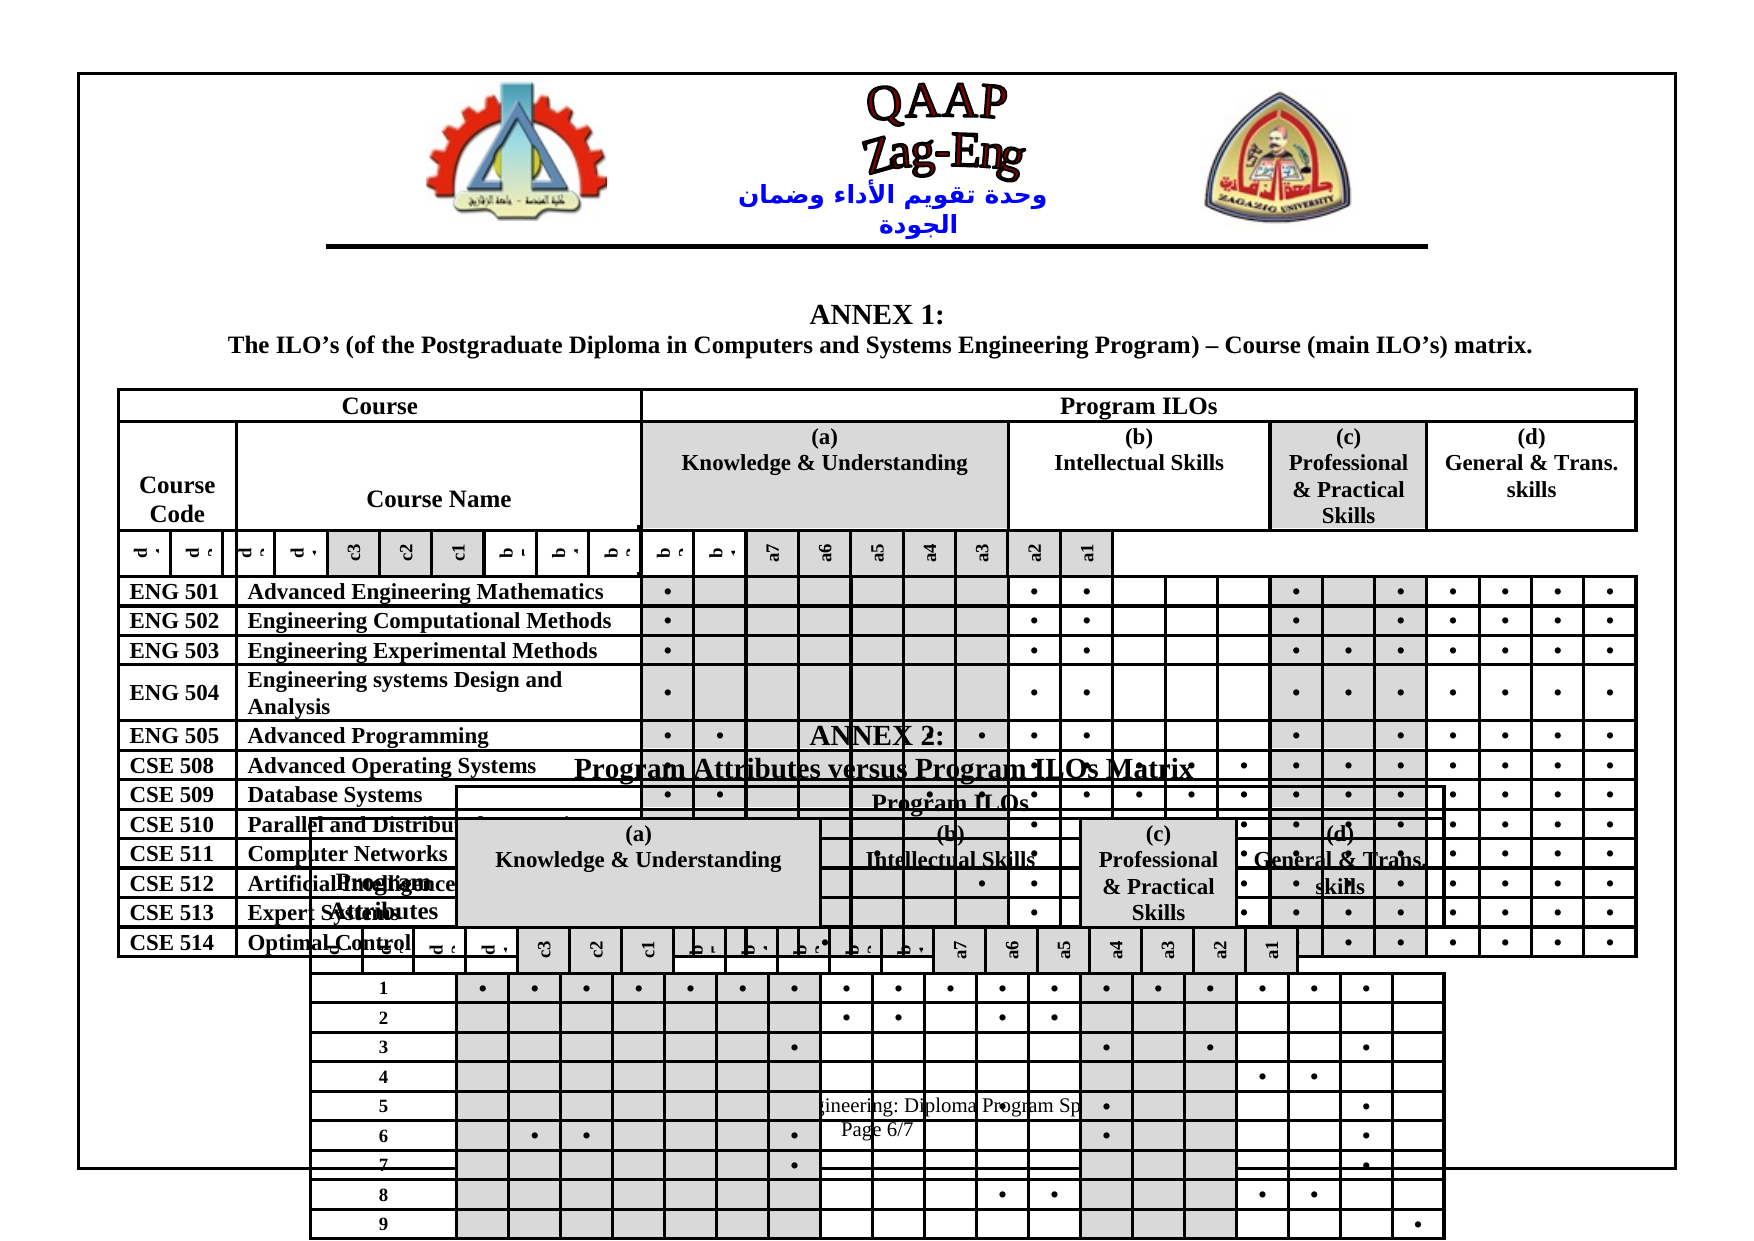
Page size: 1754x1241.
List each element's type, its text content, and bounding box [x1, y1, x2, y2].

table_cell • [978, 1004, 1027, 1031]
table_cell [800, 608, 849, 634]
table_cell c2 [381, 532, 430, 575]
table_cell [614, 1122, 663, 1149]
table_cell [1186, 1122, 1235, 1149]
table_cell • [1062, 608, 1111, 634]
table_cell CSE 508 [120, 752, 235, 778]
table_cell • [1376, 929, 1425, 955]
table_cell b2 [643, 532, 692, 575]
table_cell 7 [312, 1152, 455, 1178]
table_cell • [1376, 578, 1425, 604]
table_cell [614, 1093, 663, 1119]
table_cell • [458, 975, 507, 1001]
table_cell • [1481, 899, 1530, 925]
table_cell 8 [312, 1181, 455, 1208]
table_cell • [614, 975, 663, 1001]
table_cell [874, 1211, 923, 1237]
table_cell [957, 666, 1007, 718]
table_cell [1134, 1034, 1183, 1060]
table_cell (d) General & Trans. skills [1428, 423, 1634, 528]
table_cell [1114, 666, 1164, 718]
table_cell [1394, 1122, 1442, 1149]
table_cell d1 [467, 929, 516, 972]
table_cell • [1030, 1181, 1079, 1208]
table_cell ENG 505 [120, 722, 235, 748]
table_cell [770, 1211, 819, 1237]
table_cell • [1428, 666, 1478, 719]
table_cell [853, 637, 902, 663]
table_cell [926, 1004, 975, 1031]
table_cell Program ILOs [643, 391, 1634, 420]
table_cell [926, 1093, 975, 1119]
table_cell [1082, 1211, 1131, 1237]
table_cell [666, 1034, 715, 1060]
table_cell a3 [1143, 929, 1192, 972]
table_cell • [510, 1122, 559, 1149]
table_cell c3 [519, 929, 568, 972]
table_cell • [1376, 608, 1425, 634]
table_cell • [510, 975, 559, 1001]
table_cell [458, 1211, 507, 1237]
table_cell • [1082, 1122, 1131, 1149]
table_cell [666, 1152, 715, 1178]
table_cell • [1290, 1181, 1339, 1208]
table_cell [1219, 578, 1268, 604]
table_cell [718, 1122, 767, 1149]
table_cell • [1533, 811, 1582, 837]
table_cell • [1533, 637, 1582, 663]
table_cell CSE 513 [120, 899, 235, 925]
table_cell Advanced Programming [238, 722, 310, 748]
table_cell • [1585, 840, 1634, 866]
table_cell • [1299, 929, 1321, 955]
table_cell [978, 1211, 1027, 1237]
picture [425, 75, 607, 221]
table_cell [1324, 608, 1373, 634]
table_cell [1186, 1093, 1235, 1119]
table_cell [1219, 666, 1268, 718]
table_cell [926, 1181, 975, 1208]
table_cell [1290, 1004, 1339, 1031]
table_cell • [1446, 899, 1478, 925]
table_cell • [1376, 637, 1425, 663]
table_cell a5 [1039, 929, 1088, 972]
table_cell a2 [1195, 929, 1244, 972]
table_cell [905, 578, 954, 604]
table_cell • [1428, 578, 1478, 604]
table_cell Computer Networks [238, 840, 309, 866]
table_cell 1 [312, 975, 455, 1001]
table_cell • [1585, 899, 1634, 925]
table_cell • [1481, 608, 1530, 634]
table_cell • [1585, 811, 1634, 837]
table_cell [1342, 1063, 1391, 1090]
table_cell 6 [312, 1122, 455, 1149]
table_cell [1342, 1181, 1391, 1208]
table_cell [1238, 1034, 1287, 1060]
table_cell • [1324, 637, 1373, 663]
table_cell [770, 1063, 819, 1090]
table_cell [1030, 1152, 1079, 1178]
table_cell [1186, 1152, 1235, 1178]
table_cell [800, 578, 849, 604]
table_cell (a) Knowledge & Understanding [458, 820, 819, 926]
table_cell (b) Intellectual Skills [822, 820, 1079, 926]
table_cell Course Name [238, 423, 640, 529]
table_cell [1290, 1034, 1339, 1060]
table_cell • [1533, 666, 1582, 719]
table_cell • [1010, 578, 1059, 604]
table_cell [562, 1034, 611, 1060]
table_cell • [1585, 666, 1634, 719]
table_cell • [1376, 666, 1425, 718]
table_cell [614, 1034, 663, 1060]
table_cell [1030, 1211, 1079, 1237]
table_cell [1082, 1152, 1131, 1178]
table_cell • [770, 1122, 819, 1149]
table_cell • [1186, 1034, 1235, 1060]
table_cell • [1585, 578, 1634, 604]
table_cell • [1394, 1211, 1442, 1237]
table_cell [510, 1211, 559, 1237]
table_cell [1342, 1004, 1391, 1031]
table_cell • [1481, 578, 1530, 604]
table_cell CSE 514 [120, 929, 235, 955]
table_cell d4 [120, 532, 169, 575]
table_cell • [1446, 840, 1478, 866]
table_cell [510, 1152, 559, 1178]
table_cell • [926, 975, 975, 1001]
table_cell [562, 1063, 611, 1090]
table_cell • [643, 637, 692, 663]
table_cell [822, 1211, 871, 1237]
table_cell [1219, 637, 1268, 663]
table_cell [718, 1152, 767, 1178]
table_cell • [1585, 752, 1634, 778]
table_cell [905, 608, 954, 634]
table_cell [822, 1034, 871, 1060]
table_cell • [666, 975, 715, 1001]
table_cell [748, 666, 797, 718]
table_cell • [822, 975, 871, 1001]
table_cell [1394, 1093, 1442, 1119]
table_cell [1394, 1004, 1442, 1031]
table_cell Course [120, 391, 640, 420]
table_cell [718, 1181, 767, 1208]
table_cell b3 [779, 929, 828, 972]
table_cell • [1444, 722, 1478, 748]
table_cell [853, 578, 902, 604]
table_cell • [1585, 929, 1634, 955]
table_cell d4 [312, 929, 361, 972]
table_cell [718, 1211, 767, 1237]
table_cell [562, 1181, 611, 1208]
table_cell • [1481, 666, 1530, 719]
table_cell [1342, 1211, 1391, 1237]
table_cell [978, 1034, 1027, 1060]
table_cell [562, 1093, 611, 1119]
table_cell [1134, 1122, 1183, 1149]
table_cell • [1428, 608, 1478, 634]
table_cell [1394, 1181, 1442, 1208]
table_cell [1238, 1152, 1287, 1178]
table_cell • [978, 975, 1027, 1001]
table_cell • [1290, 1063, 1339, 1090]
table_cell [695, 637, 744, 663]
table_cell (a) Knowledge & Understanding [643, 423, 1007, 528]
table_cell [1134, 1063, 1183, 1090]
table_cell • [822, 1004, 871, 1031]
table_cell • [1428, 929, 1478, 955]
table_cell [458, 1004, 507, 1031]
table_cell [1134, 1093, 1183, 1119]
table_cell (b) Intellectual Skills [1010, 423, 1268, 528]
table_cell • [1585, 608, 1634, 634]
table_cell Advanced Operating Systems [238, 752, 310, 778]
table_cell • [1030, 975, 1079, 1001]
table_cell [1186, 1063, 1235, 1090]
table_cell • [643, 578, 692, 604]
table_cell • [1533, 870, 1582, 896]
table_cell [666, 1211, 715, 1237]
table_cell • [1342, 1034, 1391, 1060]
table_cell [1290, 1152, 1339, 1178]
table_cell • [1238, 975, 1287, 1001]
table_cell [1290, 1122, 1339, 1149]
table_cell d1 [276, 532, 326, 575]
table_cell • [1444, 752, 1478, 778]
table_cell • [1481, 870, 1530, 896]
table_cell c1 [433, 532, 482, 575]
table_cell • [1342, 975, 1391, 1001]
table_cell [1394, 1152, 1442, 1178]
table_cell [1030, 1063, 1079, 1090]
table_cell [874, 1181, 923, 1208]
table_cell d2 [238, 532, 273, 575]
table_cell ENG 504 [120, 666, 235, 719]
table_cell • [1010, 666, 1059, 718]
table_cell [510, 1063, 559, 1090]
table_cell b3 [590, 532, 639, 575]
table_cell [614, 1004, 663, 1031]
table_cell [1030, 1093, 1079, 1119]
table_cell • [1533, 840, 1582, 866]
table_cell [1082, 1063, 1131, 1090]
table_cell [666, 1063, 715, 1090]
table_cell • [1585, 722, 1634, 748]
table_cell [1186, 1181, 1235, 1208]
table_cell • [1444, 781, 1478, 807]
table_cell Engineering Experimental Methods [238, 637, 640, 663]
table_cell [1114, 608, 1164, 634]
table_cell • [1533, 752, 1582, 778]
table_cell [926, 1211, 975, 1237]
table_cell a6 [800, 532, 849, 575]
table_cell [1134, 1211, 1183, 1237]
table_cell • [770, 975, 819, 1001]
table_cell • [1272, 608, 1321, 634]
table_cell Program ILOs [458, 788, 1442, 817]
table_cell [614, 1211, 663, 1237]
table_cell [800, 666, 849, 718]
table_cell [905, 666, 954, 718]
table_cell • [1481, 752, 1530, 778]
table_cell [770, 1093, 819, 1119]
table_cell • [643, 666, 692, 718]
table_cell • [1324, 929, 1373, 955]
table_cell [978, 1063, 1027, 1090]
table_cell • [1030, 1004, 1079, 1031]
table_cell • [1481, 840, 1530, 866]
table_cell • [1585, 637, 1634, 663]
table_cell • [1533, 608, 1582, 634]
table_cell • [1481, 929, 1530, 955]
table_cell [978, 1152, 1027, 1178]
table_cell [926, 1063, 975, 1090]
table_cell [562, 1152, 611, 1178]
table_cell • [1342, 1152, 1391, 1178]
table_cell • [1062, 637, 1111, 663]
table_cell • [1082, 975, 1131, 1001]
table_cell [853, 666, 902, 718]
table_cell • [770, 1034, 819, 1060]
table_cell [1082, 1181, 1131, 1208]
table_cell CSE 512 [120, 870, 235, 896]
table_cell [1394, 975, 1442, 1001]
table_cell a4 [1091, 929, 1140, 972]
table_cell • [1324, 666, 1373, 718]
table_cell [957, 637, 1007, 663]
table_cell • [1062, 666, 1111, 718]
table_cell [666, 1122, 715, 1149]
table_cell • [770, 1152, 819, 1178]
table_cell [1324, 578, 1373, 604]
table_cell [458, 1152, 507, 1178]
table_cell [957, 608, 1007, 634]
table_cell [458, 1181, 507, 1208]
table_cell [1167, 578, 1216, 604]
table_cell Optimal Control [238, 929, 309, 955]
table_cell [1238, 1004, 1287, 1031]
table_cell • [1481, 637, 1530, 663]
table_cell [1394, 1063, 1442, 1090]
table_cell b2 [831, 929, 880, 972]
table_cell [1238, 1211, 1287, 1237]
table_cell [800, 637, 849, 663]
table_cell ENG 503 [120, 637, 235, 663]
table_cell [666, 1181, 715, 1208]
table_cell a4 [905, 532, 954, 575]
table_cell [874, 1063, 923, 1090]
table_cell 5 [312, 1093, 455, 1119]
table_cell Engineering systems Design and Analysis [238, 666, 640, 719]
table_cell [1219, 608, 1268, 634]
table_cell 2 [312, 1004, 455, 1031]
table_cell • [1082, 1093, 1131, 1119]
table_cell • [1428, 637, 1478, 663]
table_cell • [874, 1004, 923, 1031]
table_cell [458, 1093, 507, 1119]
table_header ANNEX 2: Program Attributes versus Program ILOs Matrix [310, 718, 1444, 785]
table_cell [1114, 578, 1164, 604]
table_cell a7 [935, 929, 984, 972]
table_cell • [562, 975, 611, 1001]
table_cell ENG 502 [120, 608, 235, 634]
table_cell [562, 1004, 611, 1031]
table_cell d3 [172, 532, 221, 575]
table_cell • [718, 975, 767, 1001]
table_cell [822, 1063, 871, 1090]
table_cell [614, 1063, 663, 1090]
table_cell • [1272, 666, 1321, 718]
table_cell [510, 1093, 559, 1119]
table_cell [510, 1034, 559, 1060]
table_cell [748, 578, 797, 604]
table_cell • [1533, 781, 1582, 807]
table_cell Expert Systems [238, 899, 309, 925]
table_cell • [978, 1181, 1027, 1208]
table_cell c1 [623, 929, 672, 972]
table_cell [822, 1093, 871, 1119]
table_cell a5 [852, 532, 902, 575]
table_cell a6 [987, 929, 1036, 972]
table_cell [1186, 1004, 1235, 1031]
table_cell [1114, 637, 1164, 663]
table_cell • [1533, 722, 1582, 748]
table_cell b4 [727, 929, 776, 972]
table_cell [1134, 1004, 1183, 1031]
table_cell [926, 1152, 975, 1178]
table_cell • [1481, 722, 1530, 748]
table_cell [905, 637, 954, 663]
table_cell [718, 1004, 767, 1031]
table_cell [562, 1211, 611, 1237]
table_cell [1186, 1211, 1235, 1237]
table_cell • [1290, 975, 1339, 1001]
table_cell [718, 1093, 767, 1119]
table_cell [874, 1034, 923, 1060]
table_cell • [1134, 975, 1183, 1001]
table_cell c3 [329, 532, 378, 575]
table_cell • [874, 975, 923, 1001]
table_cell [822, 1122, 871, 1149]
table_cell • [643, 608, 692, 634]
picture [1200, 89, 1358, 230]
table_cell a3 [957, 532, 1006, 575]
table_cell [1134, 1181, 1183, 1208]
table_cell • [1272, 578, 1321, 604]
table_cell [458, 1122, 507, 1149]
table_cell [748, 608, 797, 634]
table_cell [770, 1181, 819, 1208]
table_cell [1290, 1211, 1339, 1237]
table_cell [957, 578, 1007, 604]
table_cell [1167, 608, 1216, 634]
table_cell • [562, 1122, 611, 1149]
table_cell [458, 1063, 507, 1090]
table_cell [510, 1004, 559, 1031]
table_cell [458, 1034, 507, 1060]
table_cell [926, 1122, 975, 1149]
table_cell [1167, 666, 1216, 718]
table_cell d2 [415, 929, 464, 972]
table_cell • [1062, 578, 1111, 604]
table_cell [1030, 1034, 1079, 1060]
table_cell d3 [364, 929, 412, 972]
table_cell • [1533, 899, 1582, 925]
table_cell [874, 1122, 923, 1149]
table_cell ENG 501 [120, 578, 235, 604]
table_cell 3 [312, 1034, 455, 1060]
table_cell Advanced Engineering Mathematics [238, 578, 640, 604]
table_cell a7 [748, 532, 797, 575]
table_cell Program Attributes [312, 820, 455, 926]
table_cell b1 [883, 929, 932, 972]
table_cell • [1272, 637, 1321, 663]
table_header ANNEX 1: The ILO’s (of the Postgraduate Diploma in Computers and Systems Engineering Program) – Course (main ILO’s) matrix. [118, 297, 1636, 388]
table_cell [695, 578, 744, 604]
table_cell [718, 1063, 767, 1090]
table_cell [1238, 1093, 1287, 1119]
table_cell CSE 509 [120, 781, 235, 807]
table_cell • [1585, 781, 1634, 807]
table_cell Engineering Computational Methods [238, 608, 640, 634]
table_cell b5 [486, 532, 535, 575]
table_cell [614, 1152, 663, 1178]
table_cell • [1481, 811, 1530, 837]
table_cell [1030, 1122, 1079, 1149]
table_cell • [1082, 1034, 1131, 1060]
table_cell [1167, 637, 1216, 663]
table_cell a1 [1247, 929, 1296, 972]
table_cell [1082, 1004, 1131, 1031]
table_cell • [1533, 929, 1582, 955]
table_cell • [1446, 870, 1478, 896]
table_cell • [1585, 870, 1634, 896]
table_cell [614, 1181, 663, 1208]
table_cell • [1342, 1122, 1391, 1149]
table_cell • [1446, 811, 1478, 837]
table_cell [926, 1034, 975, 1060]
table_cell c2 [571, 929, 620, 972]
table_cell [666, 1093, 715, 1119]
table_cell • [1010, 608, 1059, 634]
table_cell [978, 1122, 1027, 1149]
table_cell Database Systems [238, 781, 310, 807]
table_cell [822, 1181, 871, 1208]
table_cell [1134, 1152, 1183, 1178]
table_cell • [1010, 637, 1059, 663]
table_cell • [1342, 1093, 1391, 1119]
table_cell [310, 785, 455, 817]
table_cell (d) General & Trans. skills [1238, 820, 1442, 926]
table_cell [510, 1181, 559, 1208]
table_cell a1 [1062, 532, 1111, 575]
table_cell • [978, 1093, 1027, 1119]
table_cell CSE 510 [120, 811, 235, 837]
table_cell a2 [1009, 532, 1059, 575]
table_cell 4 [312, 1063, 455, 1090]
table_cell Course Code [120, 423, 235, 529]
table_cell b4 [538, 532, 587, 575]
table_cell 9 [312, 1211, 455, 1237]
table_cell • [1533, 578, 1582, 604]
table_cell • [1481, 781, 1530, 807]
table_cell [1238, 1122, 1287, 1149]
table_cell [748, 637, 797, 663]
table_cell [718, 1034, 767, 1060]
table_cell [853, 608, 902, 634]
table_cell b1 [695, 532, 744, 575]
table_cell [822, 1152, 871, 1178]
table_cell • [1238, 1181, 1287, 1208]
table_cell [874, 1152, 923, 1178]
table_cell b5 [675, 929, 724, 972]
table_cell [1290, 1093, 1339, 1119]
table_cell [874, 1093, 923, 1119]
table_cell [695, 608, 744, 634]
table_cell Artificial Intelligence [238, 870, 309, 896]
table_cell • [1238, 1063, 1287, 1090]
table_cell [1394, 1034, 1442, 1060]
table_cell [695, 666, 744, 718]
table_cell [770, 1004, 819, 1031]
table_cell CSE 511 [120, 840, 235, 866]
table_cell [666, 1004, 715, 1031]
table_cell • [1186, 975, 1235, 1001]
